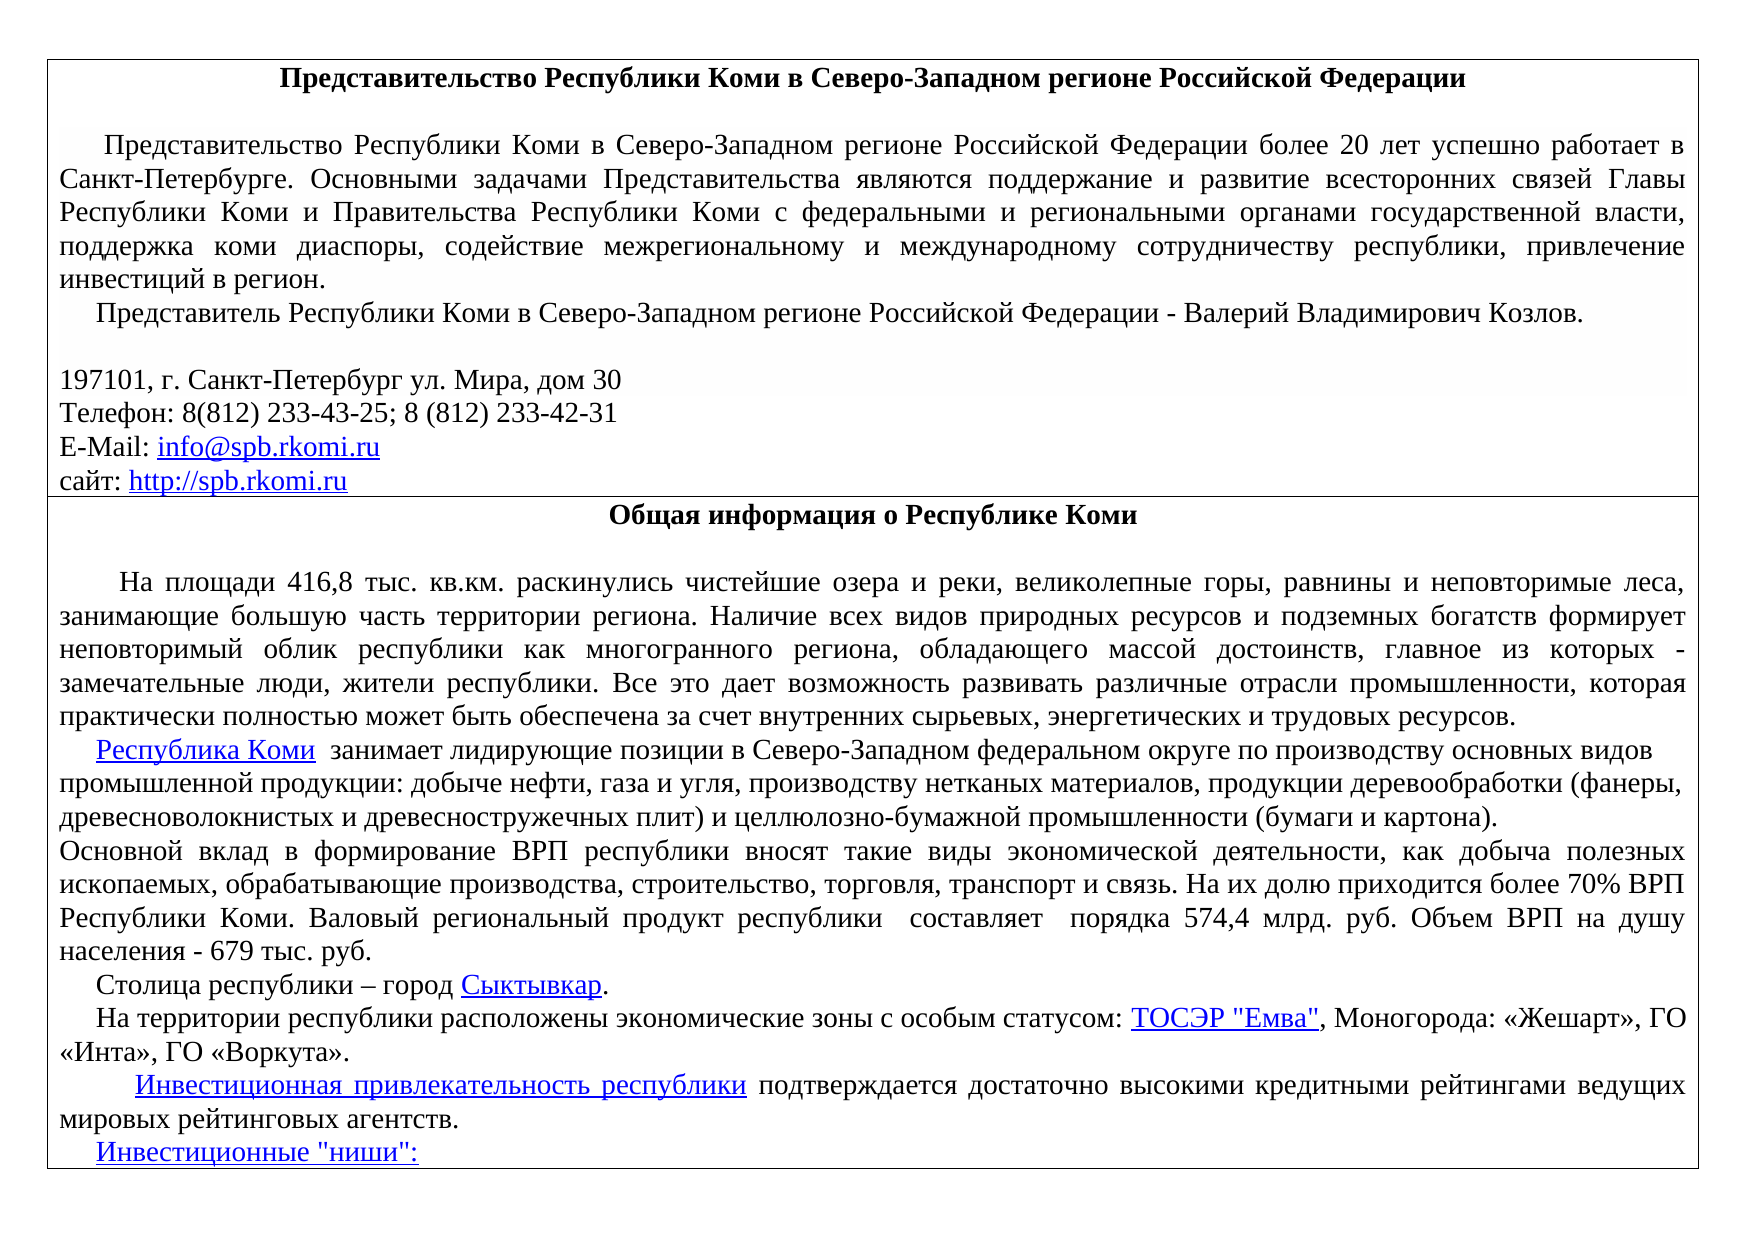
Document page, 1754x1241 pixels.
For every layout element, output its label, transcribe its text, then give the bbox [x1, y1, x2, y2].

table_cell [48, 497, 1698, 1168]
table_header Представительство Республики Коми в Северо-Западном регионе Российской Федерации Представительство Республики Коми в Северо-Западном регионе Российской Федерации более 20 лет успешно работает в Санкт-Петербурге. Основными задачами Представительства являются поддержание и развитие всесторонних связей Главы Республики Коми и Правительства Республики Коми с федеральными и региональными органами государственной власти, поддержка коми диаспоры, содействие межрегиональному и международному сотрудничеству республики, привлечение инвестиций в регион. Представитель Республики Коми в Северо-Западном регионе Российской Федерации - Валерий Владимирович Козлов. 197101, г. Санкт-Петербург ул. Мира, дом 30 Телефон: 8(812) 233-43-25; 8 (812) 233-42-31 E-Mail: info@spb.rkomi.ru сайт: http://spb.rkomi.ru [48, 60, 1698, 496]
